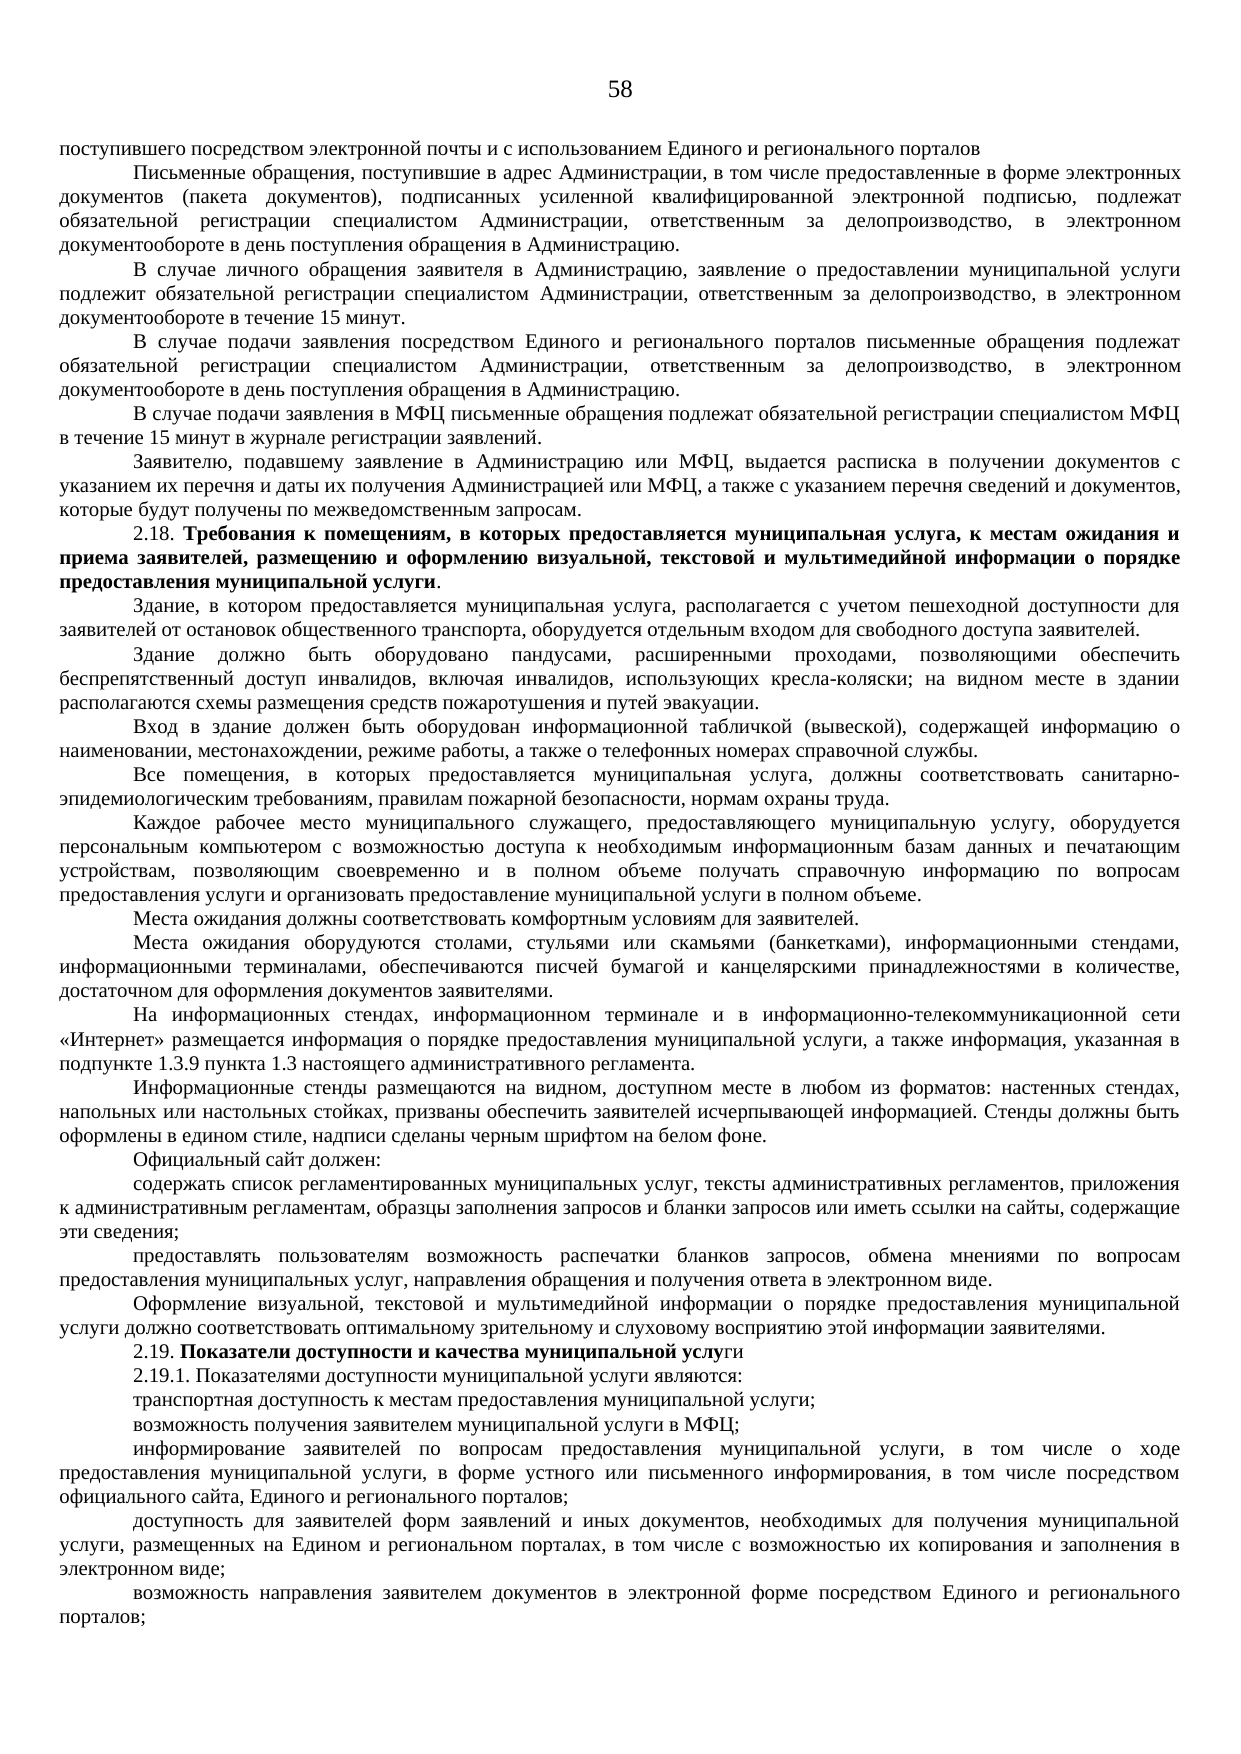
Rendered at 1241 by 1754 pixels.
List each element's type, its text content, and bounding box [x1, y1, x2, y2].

text возможность направления заявителем документов в электронной форме посредством Единого и регионального порталов; [59, 1580, 1181, 1628]
text возможность получения заявителем муниципальной услуги в МФЦ; [59, 1411, 1181, 1436]
text На информационных стендах, информационном терминале и в информационно-телекоммуникационной сети «Интернет» размещается информация о порядке предоставления муниципальной услуги, а также информация, указанная в подпункте 1.3.9 пункта 1.3 настоящего административного регламента. [59, 1002, 1181, 1074]
text В случае подачи заявления в МФЦ письменные обращения подлежат обязательной регистрации специалистом МФЦ в течение 15 минут в журнале регистрации заявлений. [59, 401, 1181, 449]
text Каждое рабочее место муниципального служащего, предоставляющего муниципальную услугу, оборудуется персональным компьютером с возможностью доступа к необходимым информационным базам данных и печатающим устройствам, позволяющим своевременно и в полном объеме получать справочную информацию по вопросам предоставления услуги и организовать предоставление муниципальной услуги в полном объеме. [59, 810, 1181, 906]
text Все помещения, в которых предоставляется муниципальная услуга, должны соответствовать санитарно-эпидемиологическим требованиям, правилам пожарной безопасности, нормам охраны труда. [59, 762, 1181, 810]
text Здание должно быть оборудовано пандусами, расширенными проходами, позволяющими обеспечить беспрепятственный доступ инвалидов, включая инвалидов, использующих кресла-коляски; на видном месте в здании располагаются схемы размещения средств пожаротушения и путей эвакуации. [59, 641, 1181, 714]
text Информационные стенды размещаются на видном, доступном месте в любом из форматов: настенных стендах, напольных или настольных стойках, призваны обеспечить заявителей исчерпывающей информацией. Стенды должны быть оформлены в едином стиле, надписи сделаны черным шрифтом на белом фоне. [59, 1074, 1181, 1147]
text Места ожидания оборудуются столами, стульями или скамьями (банкетками), информационными стендами, информационными терминалами, обеспечиваются писчей бумагой и канцелярскими принадлежностями в количестве, достаточном для оформления документов заявителями. [59, 930, 1181, 1002]
text Здание, в котором предоставляется муниципальная услуга, располагается с учетом пешеходной доступности для заявителей от остановок общественного транспорта, оборудуется отдельным входом для свободного доступа заявителей. [59, 593, 1181, 641]
text транспортная доступность к местам предоставления муниципальной услуги; [59, 1387, 1181, 1411]
text 2.18. Требования к помещениям, в которых предоставляется муниципальная услуга, к местам ожидания и приема заявителей, размещению и оформлению визуальной, текстовой и мультимедийной информации о порядке предоставления муниципальной услуги. [59, 521, 1181, 593]
text Оформление визуальной, текстовой и мультимедийной информации о порядке предоставления муниципальной услуги должно соответствовать оптимальному зрительному и слуховому восприятию этой информации заявителями. [59, 1291, 1181, 1339]
text Заявителю, подавшему заявление в Администрацию или МФЦ, выдается расписка в получении документов с указанием их перечня и даты их получения Администрацией или МФЦ, а также с указанием перечня сведений и документов, которые будут получены по межведомственным запросам. [59, 449, 1181, 521]
text Письменные обращения, поступившие в адрес Администрации, в том числе предоставленные в форме электронных документов (пакета документов), подписанных усиленной квалифицированной электронной подписью, подлежат обязательной регистрации специалистом Администрации, ответственным за делопроизводство, в электронном документообороте в день поступления обращения в Администрацию. [59, 160, 1181, 256]
text 2.19.1. Показателями доступности муниципальной услуги являются: [59, 1363, 1181, 1387]
text Официальный сайт должен: [59, 1147, 1181, 1171]
text Вход в здание должен быть оборудован информационной табличкой (вывеской), содержащей информацию о наименовании, местонахождении, режиме работы, а также о телефонных номерах справочной службы. [59, 714, 1181, 762]
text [59, 136, 1181, 160]
text предоставлять пользователям возможность распечатки бланков запросов, обмена мнениями по вопросам предоставления муниципальных услуг, направления обращения и получения ответа в электронном виде. [59, 1243, 1181, 1291]
text содержать список регламентированных муниципальных услуг, тексты административных регламентов, приложения к административным регламентам, образцы заполнения запросов и бланки запросов или иметь ссылки на сайты, содержащие эти сведения; [59, 1171, 1181, 1243]
text 2.19. Показатели доступности и качества муниципальной услуги [59, 1339, 1181, 1363]
text Места ожидания должны соответствовать комфортным условиям для заявителей. [59, 906, 1181, 930]
text информирование заявителей по вопросам предоставления муниципальной услуги, в том числе о ходе предоставления муниципальной услуги, в форме устного или письменного информирования, в том числе посредством официального сайта, Единого и регионального порталов; [59, 1436, 1181, 1508]
text В случае подачи заявления посредством Единого и регионального порталов письменные обращения подлежат обязательной регистрации специалистом Администрации, ответственным за делопроизводство, в электронном документообороте в день поступления обращения в Администрацию. [59, 329, 1181, 401]
text доступность для заявителей форм заявлений и иных документов, необходимых для получения муниципальной услуги, размещенных на Едином и региональном порталах, в том числе с возможностью их копирования и заполнения в электронном виде; [59, 1508, 1181, 1580]
text В случае личного обращения заявителя в Администрацию, заявление о предоставлении муниципальной услуги подлежит обязательной регистрации специалистом Администрации, ответственным за делопроизводство, в электронном документообороте в течение 15 минут. [59, 256, 1181, 329]
